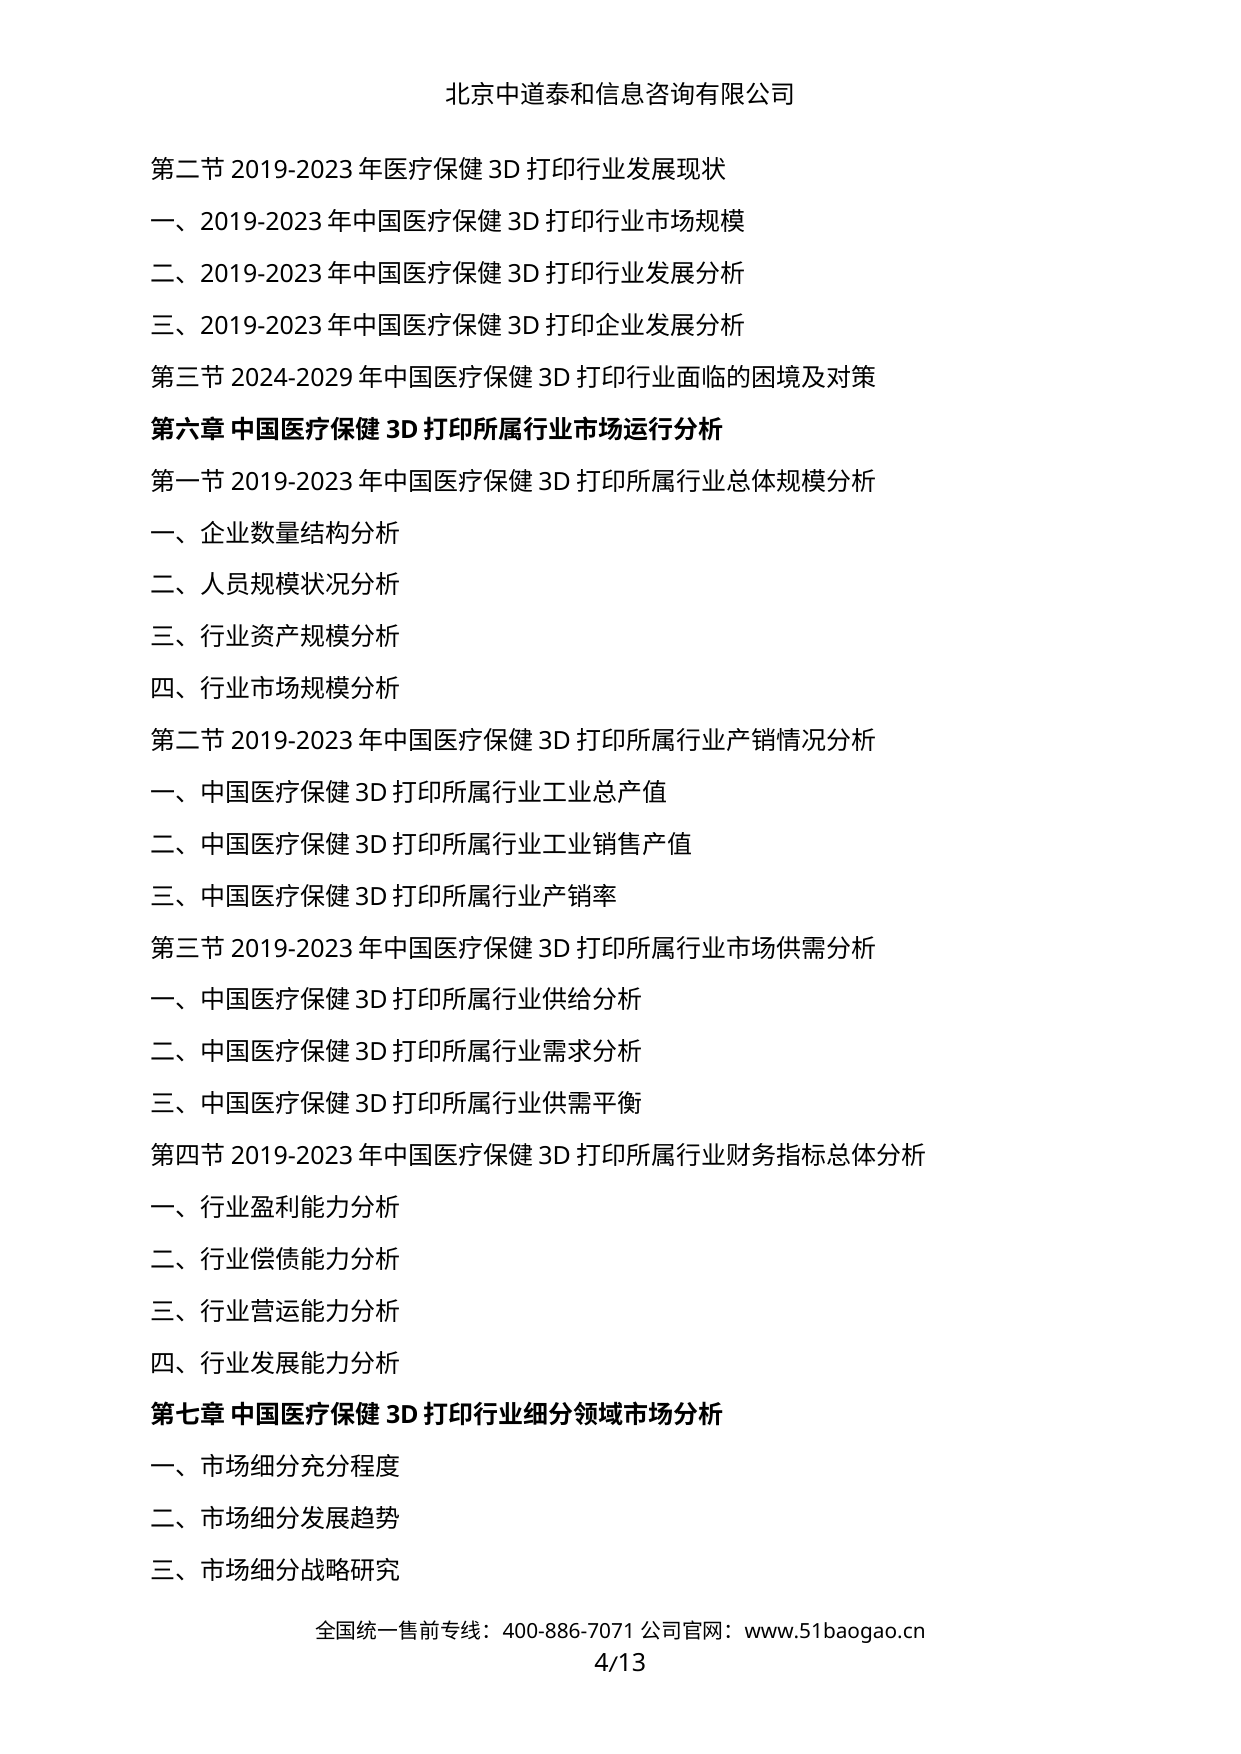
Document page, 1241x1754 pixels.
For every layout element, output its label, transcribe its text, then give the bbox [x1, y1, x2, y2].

text 三、行业资产规模分析 [150, 617, 1090, 653]
text 三、行业营运能力分析 [150, 1291, 1090, 1327]
text 一、中国医疗保健3D打印所属行业供给分析 [150, 980, 1090, 1016]
text 一、企业数量结构分析 [150, 513, 1090, 549]
text 一、市场细分充分程度 [150, 1447, 1090, 1483]
text 三、中国医疗保健3D打印所属行业产销率 [150, 876, 1090, 912]
text 第六章 中国医疗保健3D打印所属行业市场运行分析 [150, 409, 1090, 446]
text 第三节 2019-2023年中国医疗保健3D打印所属行业市场供需分析 [150, 928, 1090, 964]
text 第四节 2019-2023年中国医疗保健3D打印所属行业财务指标总体分析 [150, 1136, 1090, 1172]
text 第二节 2019-2023年医疗保健3D打印行业发展现状 [150, 150, 1090, 186]
text 第二节 2019-2023年中国医疗保健3D打印所属行业产销情况分析 [150, 721, 1090, 757]
text 二、市场细分发展趋势 [150, 1499, 1090, 1535]
text 一、行业盈利能力分析 [150, 1187, 1090, 1224]
text 二、中国医疗保健3D打印所属行业工业销售产值 [150, 824, 1090, 861]
text 三、中国医疗保健3D打印所属行业供需平衡 [150, 1084, 1090, 1120]
text 四、行业发展能力分析 [150, 1343, 1090, 1379]
text 一、中国医疗保健3D打印所属行业工业总产值 [150, 772, 1090, 809]
text 二、2019-2023年中国医疗保健3D打印行业发展分析 [150, 254, 1090, 290]
text 三、2019-2023年中国医疗保健3D打印企业发展分析 [150, 306, 1090, 342]
text 第七章 中国医疗保健3D打印行业细分领域市场分析 [150, 1395, 1090, 1431]
text 二、中国医疗保健3D打印所属行业需求分析 [150, 1032, 1090, 1068]
text 三、市场细分战略研究 [150, 1551, 1090, 1587]
text 一、2019-2023年中国医疗保健3D打印行业市场规模 [150, 202, 1090, 238]
text 四、行业市场规模分析 [150, 669, 1090, 705]
text 第一节 2019-2023年中国医疗保健3D打印所属行业总体规模分析 [150, 461, 1090, 497]
text 二、行业偿债能力分析 [150, 1239, 1090, 1276]
text 二、人员规模状况分析 [150, 565, 1090, 601]
text 第三节 2024-2029年中国医疗保健3D打印行业面临的困境及对策 [150, 357, 1090, 394]
